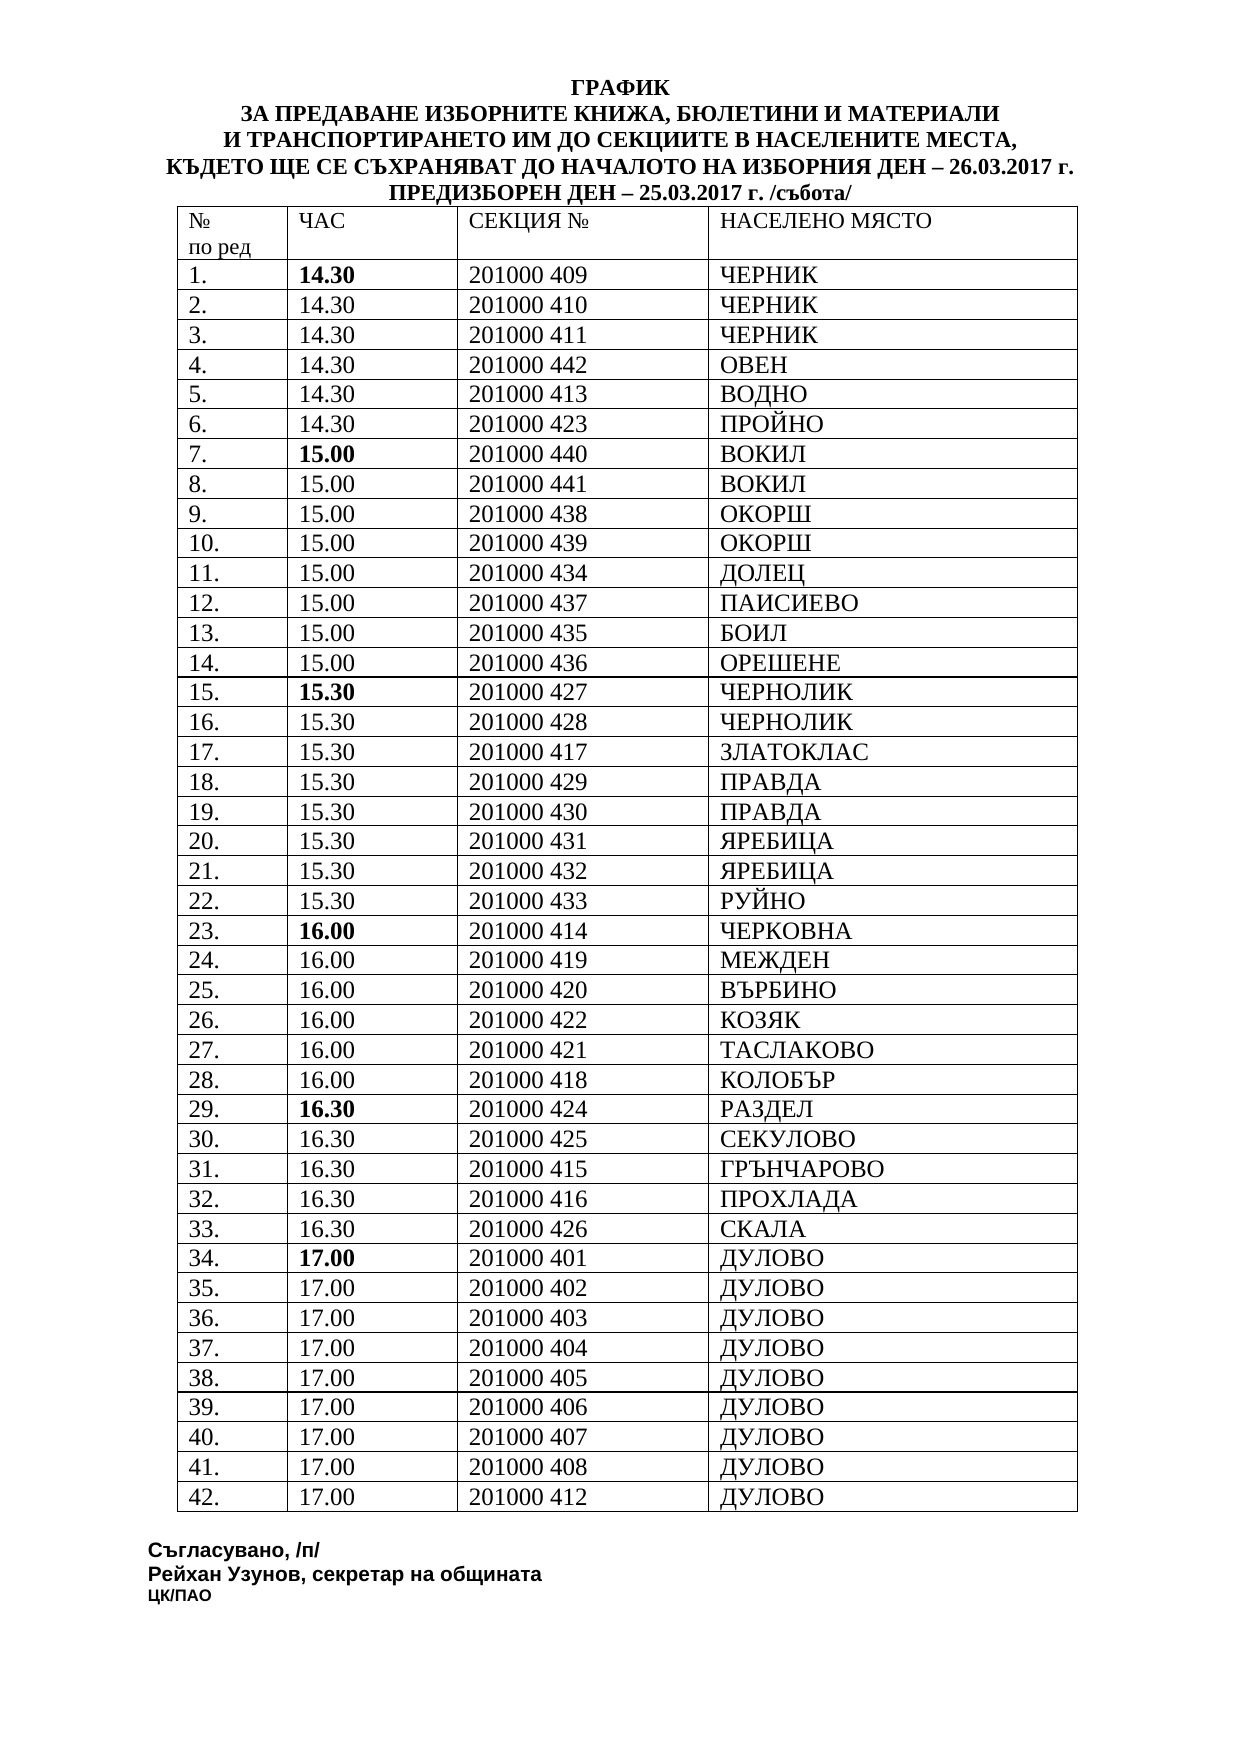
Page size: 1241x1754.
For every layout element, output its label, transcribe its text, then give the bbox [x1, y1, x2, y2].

table_cell 201000 434 [458, 558, 708, 587]
table_header НАСЕЛЕНО МЯСТО [709, 207, 1077, 259]
table_cell 24. [178, 946, 287, 974]
table_cell 16.00 [288, 1065, 457, 1093]
table_cell 15.00 [288, 618, 457, 647]
table_cell СЕКУЛОВО [709, 1124, 1077, 1153]
table_cell ТАСЛАКОВО [709, 1035, 1077, 1064]
table_cell 16.00 [288, 975, 457, 1004]
table_cell ДУЛОВО [709, 1393, 1077, 1421]
table_cell 16.30 [288, 1095, 457, 1123]
table_cell 15.30 [288, 856, 457, 885]
table_cell 201000 431 [458, 826, 708, 855]
table_cell 15. [178, 678, 287, 706]
table_cell 201000 404 [458, 1333, 708, 1362]
table_cell МЕЖДЕН [709, 946, 1077, 974]
table_cell 15.00 [288, 529, 457, 557]
text ПРЕДИЗБОРЕН ДЕН – 25.03.2017 г. /събота/ [148, 179, 1093, 206]
table_cell 201000 420 [458, 975, 708, 1004]
table_cell 25. [178, 975, 287, 1004]
table_cell 201000 410 [458, 290, 708, 319]
table_cell 5. [178, 380, 287, 408]
text ЗА ПРЕДАВАНЕ ИЗБОРНИТЕ КНИЖА, БЮЛЕТИНИ И МАТЕРИАЛИ [148, 100, 1093, 127]
table_cell ОКОРШ [709, 529, 1077, 557]
table_cell ЯРЕБИЦА [709, 826, 1077, 855]
table_cell 201000 440 [458, 439, 708, 468]
table_cell ОРЕШЕНЕ [709, 648, 1077, 676]
text Рейхан Узунов, секретар на общината [148, 1562, 1093, 1586]
table_cell 201000 416 [458, 1184, 708, 1213]
table_cell 27. [178, 1035, 287, 1064]
table_cell 16.30 [288, 1214, 457, 1242]
table_cell 32. [178, 1184, 287, 1213]
table_cell 16.00 [288, 1035, 457, 1064]
table_cell 15.30 [288, 737, 457, 766]
table_cell 17.00 [288, 1244, 457, 1272]
table_cell 15.00 [288, 439, 457, 468]
table_cell 201000 406 [458, 1393, 708, 1421]
table_cell 9. [178, 499, 287, 527]
table_cell ПАИСИЕВО [709, 588, 1077, 617]
table_cell 17.00 [288, 1452, 457, 1481]
table_cell 15.30 [288, 797, 457, 825]
table_cell ЯРЕБИЦА [709, 856, 1077, 885]
table_cell ЧЕРНИК [709, 290, 1077, 319]
table_cell 10. [178, 529, 287, 557]
table_cell 30. [178, 1124, 287, 1153]
table_cell 14.30 [288, 350, 457, 378]
table_cell 42. [178, 1482, 287, 1511]
table_cell 16.00 [288, 1005, 457, 1034]
table_cell 7. [178, 439, 287, 468]
table_cell КОЗЯК [709, 1005, 1077, 1034]
table_cell 39. [178, 1393, 287, 1421]
table_cell 201000 437 [458, 588, 708, 617]
table_cell ДУЛОВО [709, 1273, 1077, 1302]
table_cell ОКОРШ [709, 499, 1077, 527]
table_cell ГРЪНЧАРОВО [709, 1154, 1077, 1183]
table_cell 17. [178, 737, 287, 766]
table_cell 17.00 [288, 1422, 457, 1451]
table_cell 201000 408 [458, 1452, 708, 1481]
text ГРАФИК [148, 74, 1093, 100]
table_cell 26. [178, 1005, 287, 1034]
table_cell ОВЕН [709, 350, 1077, 378]
table_cell РУЙНО [709, 886, 1077, 915]
table_cell 201000 430 [458, 797, 708, 825]
table_cell ВОКИЛ [709, 439, 1077, 468]
table_cell 17.00 [288, 1482, 457, 1511]
table_cell 15.00 [288, 558, 457, 587]
table_cell 13. [178, 618, 287, 647]
table_cell 35. [178, 1273, 287, 1302]
table_cell ЗЛАТОКЛАС [709, 737, 1077, 766]
table_cell 201000 427 [458, 678, 708, 706]
table_cell СКАЛА [709, 1214, 1077, 1242]
table_cell 21. [178, 856, 287, 885]
table_cell 36. [178, 1303, 287, 1332]
table_cell ВЪРБИНО [709, 975, 1077, 1004]
table_cell 201000 442 [458, 350, 708, 378]
table_cell 201000 429 [458, 767, 708, 796]
table_cell ДОЛЕЦ [709, 558, 1077, 587]
table_cell 201000 418 [458, 1065, 708, 1093]
table_cell 18. [178, 767, 287, 796]
table_cell 28. [178, 1065, 287, 1093]
table_cell 37. [178, 1333, 287, 1362]
table_cell 11. [178, 558, 287, 587]
table_cell 2. [178, 290, 287, 319]
table_cell 15.30 [288, 767, 457, 796]
table_cell 201000 441 [458, 469, 708, 498]
table_cell 15.00 [288, 469, 457, 498]
table_cell ДУЛОВО [709, 1244, 1077, 1272]
table_cell 201000 439 [458, 529, 708, 557]
table_cell 17.00 [288, 1333, 457, 1362]
table_cell ВОДНО [709, 380, 1077, 408]
table_cell 14.30 [288, 260, 457, 289]
table_cell 19. [178, 797, 287, 825]
table_cell 201000 435 [458, 618, 708, 647]
table_cell 201000 402 [458, 1273, 708, 1302]
table_cell ЧЕРНИК [709, 320, 1077, 349]
table_cell 201000 426 [458, 1214, 708, 1242]
table_cell РАЗДЕЛ [709, 1095, 1077, 1123]
table_cell 201000 411 [458, 320, 708, 349]
table_cell 201000 425 [458, 1124, 708, 1153]
table_cell 15.30 [288, 886, 457, 915]
table_header СЕКЦИЯ № [458, 207, 708, 259]
table_cell ПРОХЛАДА [709, 1184, 1077, 1213]
table_cell ДУЛОВО [709, 1422, 1077, 1451]
table_cell 20. [178, 826, 287, 855]
table_cell 201000 403 [458, 1303, 708, 1332]
table_cell ДУЛОВО [709, 1452, 1077, 1481]
text Съгласувано, /п/ [148, 1538, 1093, 1562]
table_cell 15.30 [288, 678, 457, 706]
table_cell 15.00 [288, 588, 457, 617]
table_cell 16.00 [288, 916, 457, 944]
table_cell 4. [178, 350, 287, 378]
table_cell 201000 436 [458, 648, 708, 676]
table_cell БОИЛ [709, 618, 1077, 647]
table_cell 201000 419 [458, 946, 708, 974]
table_cell ЧЕРНИК [709, 260, 1077, 289]
table_cell ДУЛОВО [709, 1482, 1077, 1511]
table_cell 31. [178, 1154, 287, 1183]
table_cell 17.00 [288, 1303, 457, 1332]
table_cell 12. [178, 588, 287, 617]
table_header № по ред [178, 207, 287, 259]
table_cell 14.30 [288, 290, 457, 319]
table_cell 29. [178, 1095, 287, 1123]
table_cell ЧЕРКОВНА [709, 916, 1077, 944]
table_cell 23. [178, 916, 287, 944]
table_cell 201000 409 [458, 260, 708, 289]
table_cell 14.30 [288, 409, 457, 438]
table_cell 34. [178, 1244, 287, 1272]
table_cell ДУЛОВО [709, 1333, 1077, 1362]
table_cell ДУЛОВО [709, 1363, 1077, 1391]
table_cell 15.00 [288, 648, 457, 676]
table_cell 3. [178, 320, 287, 349]
table_cell ЧЕРНОЛИК [709, 678, 1077, 706]
text ЦК/ПАО [148, 1586, 1093, 1605]
table_cell 8. [178, 469, 287, 498]
table_cell 14. [178, 648, 287, 676]
table_cell 15.00 [288, 499, 457, 527]
table_cell 201000 423 [458, 409, 708, 438]
table_cell 33. [178, 1214, 287, 1242]
table_cell ЧЕРНОЛИК [709, 707, 1077, 736]
table_cell 16. [178, 707, 287, 736]
table_cell 201000 428 [458, 707, 708, 736]
table_cell 201000 414 [458, 916, 708, 944]
table_cell 15.30 [288, 826, 457, 855]
table_cell 40. [178, 1422, 287, 1451]
table_header ЧАС [288, 207, 457, 259]
text КЪДЕТО ЩЕ СЕ СЪХРАНЯВАТ ДО НАЧАЛОТО НА ИЗБОРНИЯ ДЕН – 26.03.2017 г. [148, 153, 1093, 179]
table_cell 17.00 [288, 1363, 457, 1391]
table_cell 201000 407 [458, 1422, 708, 1451]
table_cell 201000 432 [458, 856, 708, 885]
table_cell 201000 401 [458, 1244, 708, 1272]
table_cell 201000 413 [458, 380, 708, 408]
table_cell 14.30 [288, 380, 457, 408]
table_cell ПРАВДА [709, 797, 1077, 825]
table_cell ВОКИЛ [709, 469, 1077, 498]
table_cell 201000 415 [458, 1154, 708, 1183]
table_cell 17.00 [288, 1393, 457, 1421]
table_cell 15.30 [288, 707, 457, 736]
table_cell 201000 438 [458, 499, 708, 527]
table_cell 201000 424 [458, 1095, 708, 1123]
table_cell 201000 433 [458, 886, 708, 915]
table_cell 201000 405 [458, 1363, 708, 1391]
table_cell 201000 421 [458, 1035, 708, 1064]
table_cell 16.00 [288, 946, 457, 974]
table_cell 38. [178, 1363, 287, 1391]
table_cell 16.30 [288, 1154, 457, 1183]
table_cell 16.30 [288, 1184, 457, 1213]
table_cell 22. [178, 886, 287, 915]
table_cell ДУЛОВО [709, 1303, 1077, 1332]
table_cell 16.30 [288, 1124, 457, 1153]
table_cell ПРОЙНО [709, 409, 1077, 438]
table_cell 14.30 [288, 320, 457, 349]
table_cell 201000 412 [458, 1482, 708, 1511]
table_cell 41. [178, 1452, 287, 1481]
table_cell ПРАВДА [709, 767, 1077, 796]
table_cell 201000 422 [458, 1005, 708, 1034]
table_cell 201000 417 [458, 737, 708, 766]
table_cell 1. [178, 260, 287, 289]
table_cell 17.00 [288, 1273, 457, 1302]
table_cell 6. [178, 409, 287, 438]
table_cell КОЛОБЪР [709, 1065, 1077, 1093]
text И ТРАНСПОРТИРАНЕТО ИМ ДО СЕКЦИИТЕ В НАСЕЛЕНИТЕ МЕСТА, [148, 127, 1093, 153]
